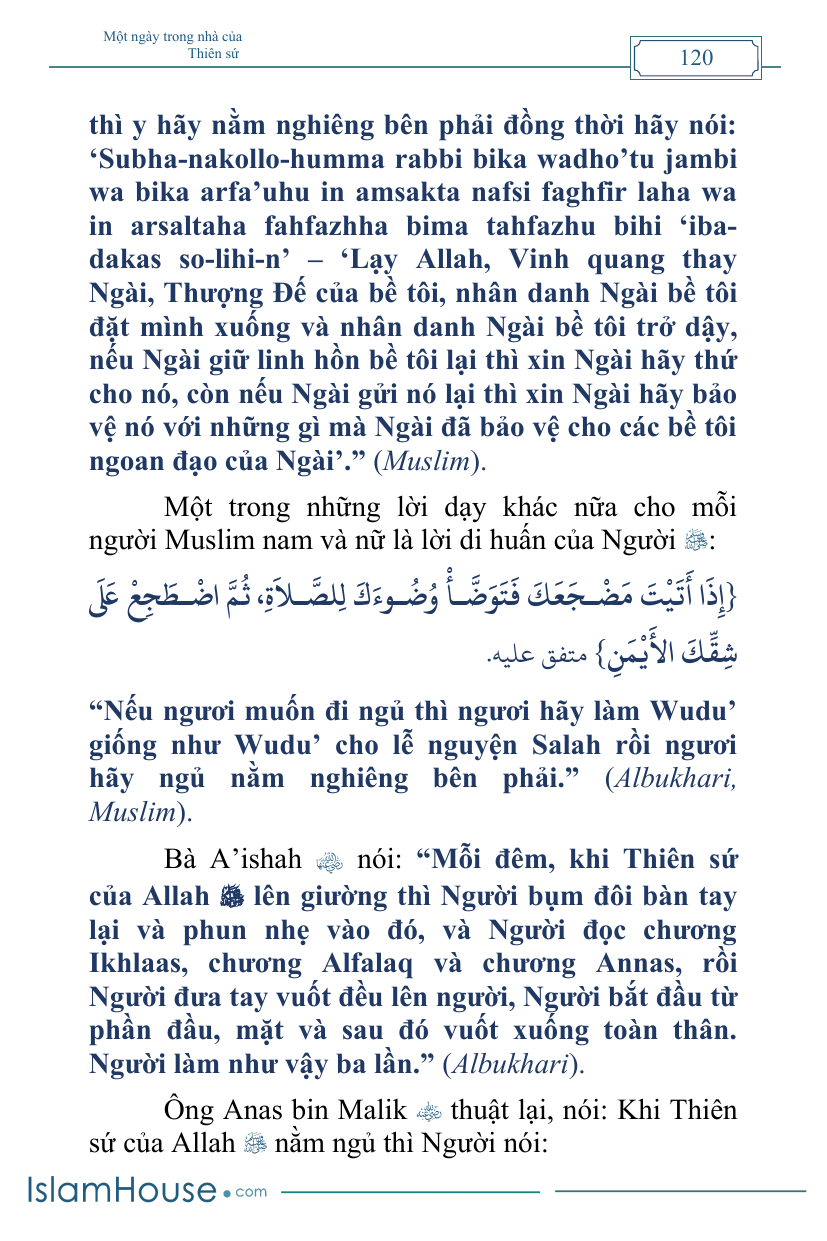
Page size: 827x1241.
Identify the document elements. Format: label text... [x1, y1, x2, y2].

text “Nếu ngươi muốn đi ngủ thì ngươi hãy làm Wudu’ giống như Wudu’ cho lễ nguyện Salah rồi ngươi hãy ngủ nằm nghiêng bên phải.” (Albukhari, Muslim). [89, 693, 738, 827]
text {إِذَا أَتَيْتَ مَضْجَعَكَ فَتَوَضَّأْ وُضُوءَكَ لِلصَّلاَةِ، ثُمَّ اضْطَجِعْ عَلَى شِقِّكَ الأَيْمَنِ} متفق عليه. [89, 568, 738, 681]
picture [20, 1171, 541, 1209]
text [89, 107, 738, 476]
text Bà A’ishah  nói: “Mỗi đêm, khi Thiên sứ của Allah lên giường thì Người bụm đôi bàn tay lại và phun nhẹ vào đó, và Người đọc chương Ikhlaas, chương Alfalaq và chương Annas, rồi Người đưa tay vuốt đều lên người, Người bắt đầu từ phần đầu, mặt và sau đó vuốt xuống toàn thân. Người làm như vậy ba lần.” (Albukhari). [89, 840, 738, 1079]
picture [548, 1170, 807, 1208]
text Ông Anas bin Malik thuật lại, nói: Khi Thiên sứ của Allah nằm ngủ thì Người nói: [89, 1092, 738, 1159]
text Một trong những lời dạy khác nữa cho mỗi người Muslim nam và nữ là lời di huấn của Người : [89, 489, 738, 556]
